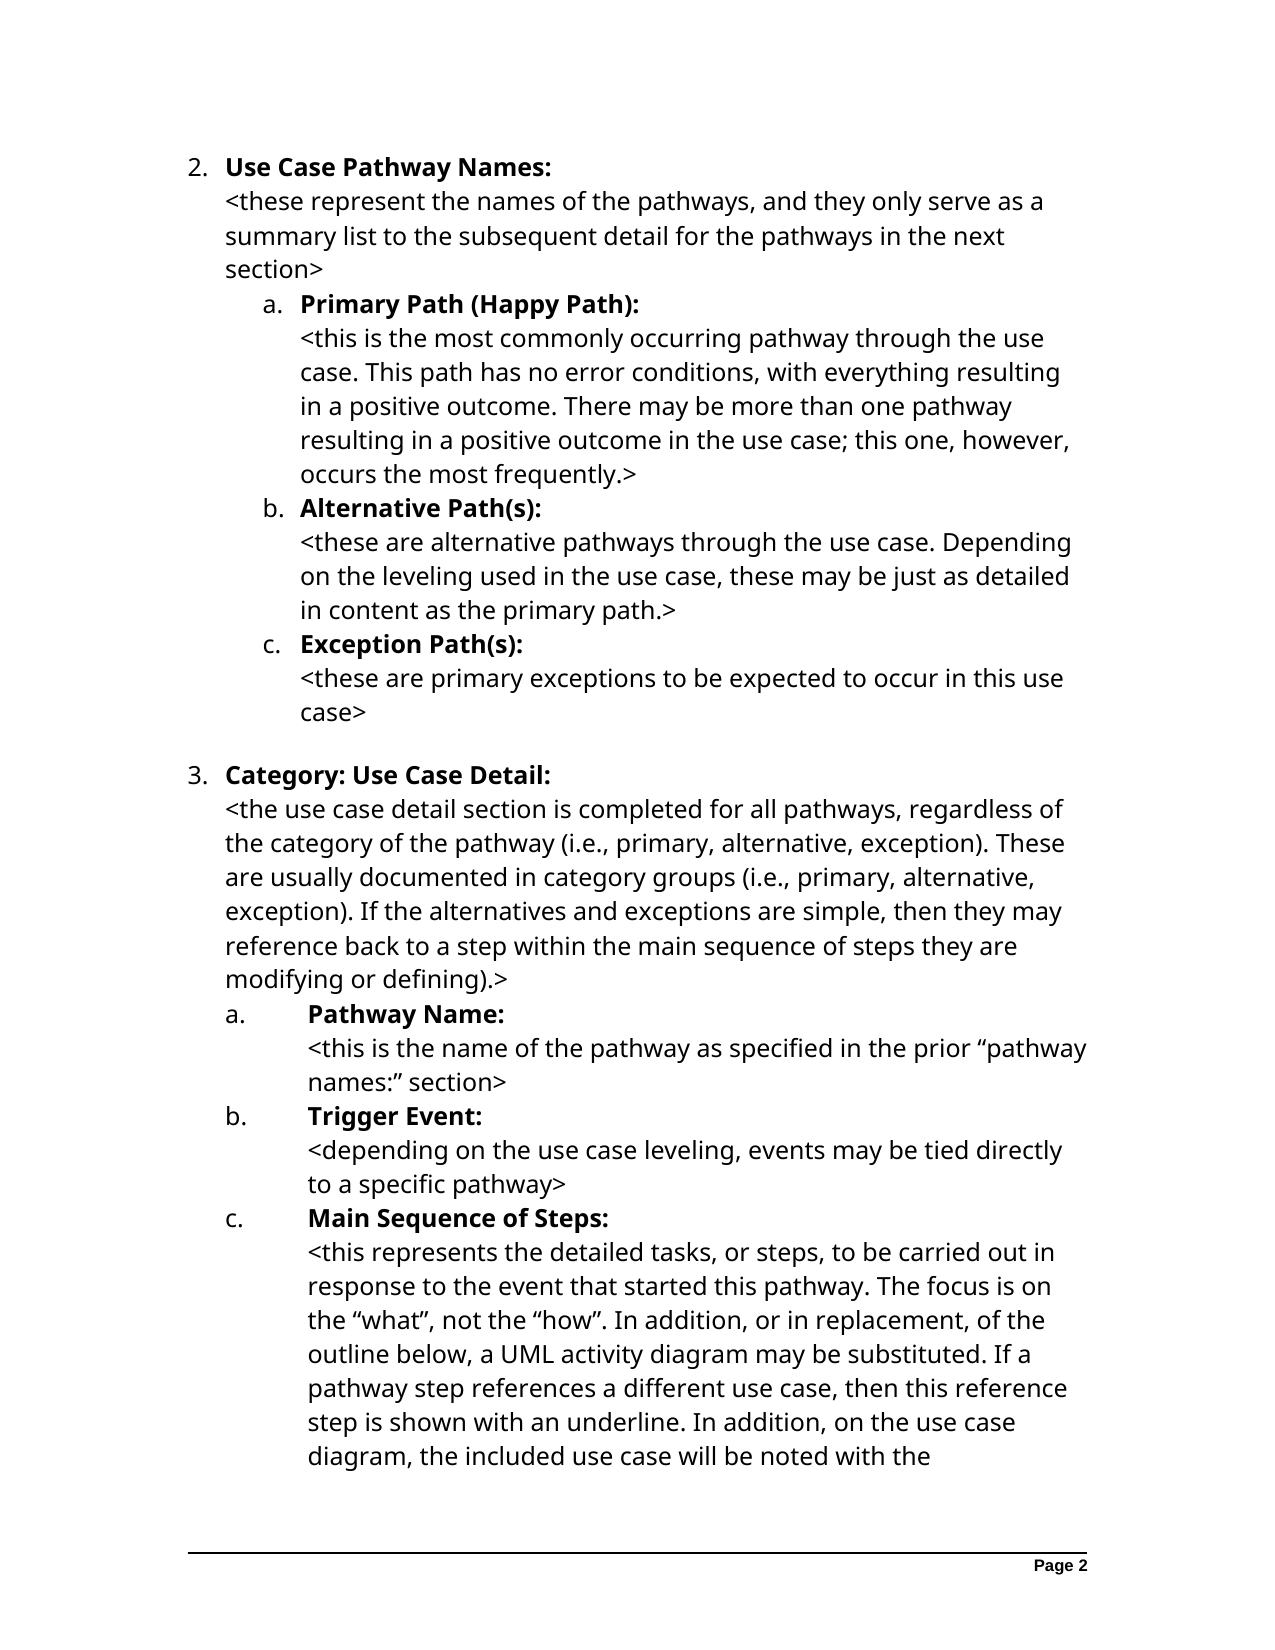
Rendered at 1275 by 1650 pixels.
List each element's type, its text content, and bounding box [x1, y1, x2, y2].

list Alternative Path(s): <these are alternative pathways through the use case. Depending on the leveling used in the use case, these may be just as detailed in content as the primary path.> [262, 491, 1087, 627]
list Primary Path (Happy Path): <this is the most commonly occurring pathway through the use case. This path has no error conditions, with everything resulting in a positive outcome. There may be more than one pathway resulting in a positive outcome in the use case; this one, however, occurs the most frequently.> [262, 286, 1087, 491]
list Use Case Pathway Names: <these represent the names of the pathways, and they only serve as a summary list to the subsequent detail for the pathways in the next section> [187, 150, 1087, 286]
list Pathway Name: <this is the name of the pathway as specified in the prior “pathway names:” section> [225, 996, 1087, 1098]
list Trigger Event: <depending on the use case leveling, events may be tied directly to a specific pathway> [225, 1098, 1087, 1201]
list Category: Use Case Detail: <the use case detail section is completed for all pathways, regardless of the category of the pathway (i.e., primary, alternative, exception). These are usually documented in category groups (i.e., primary, alternative, exception). If the alternatives and exceptions are simple, then they may reference back to a step within the main sequence of steps they are modifying or defining).> [187, 758, 1087, 996]
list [225, 1201, 1087, 1473]
list Exception Path(s): <these are primary exceptions to be expected to occur in this use case> [262, 627, 1087, 758]
